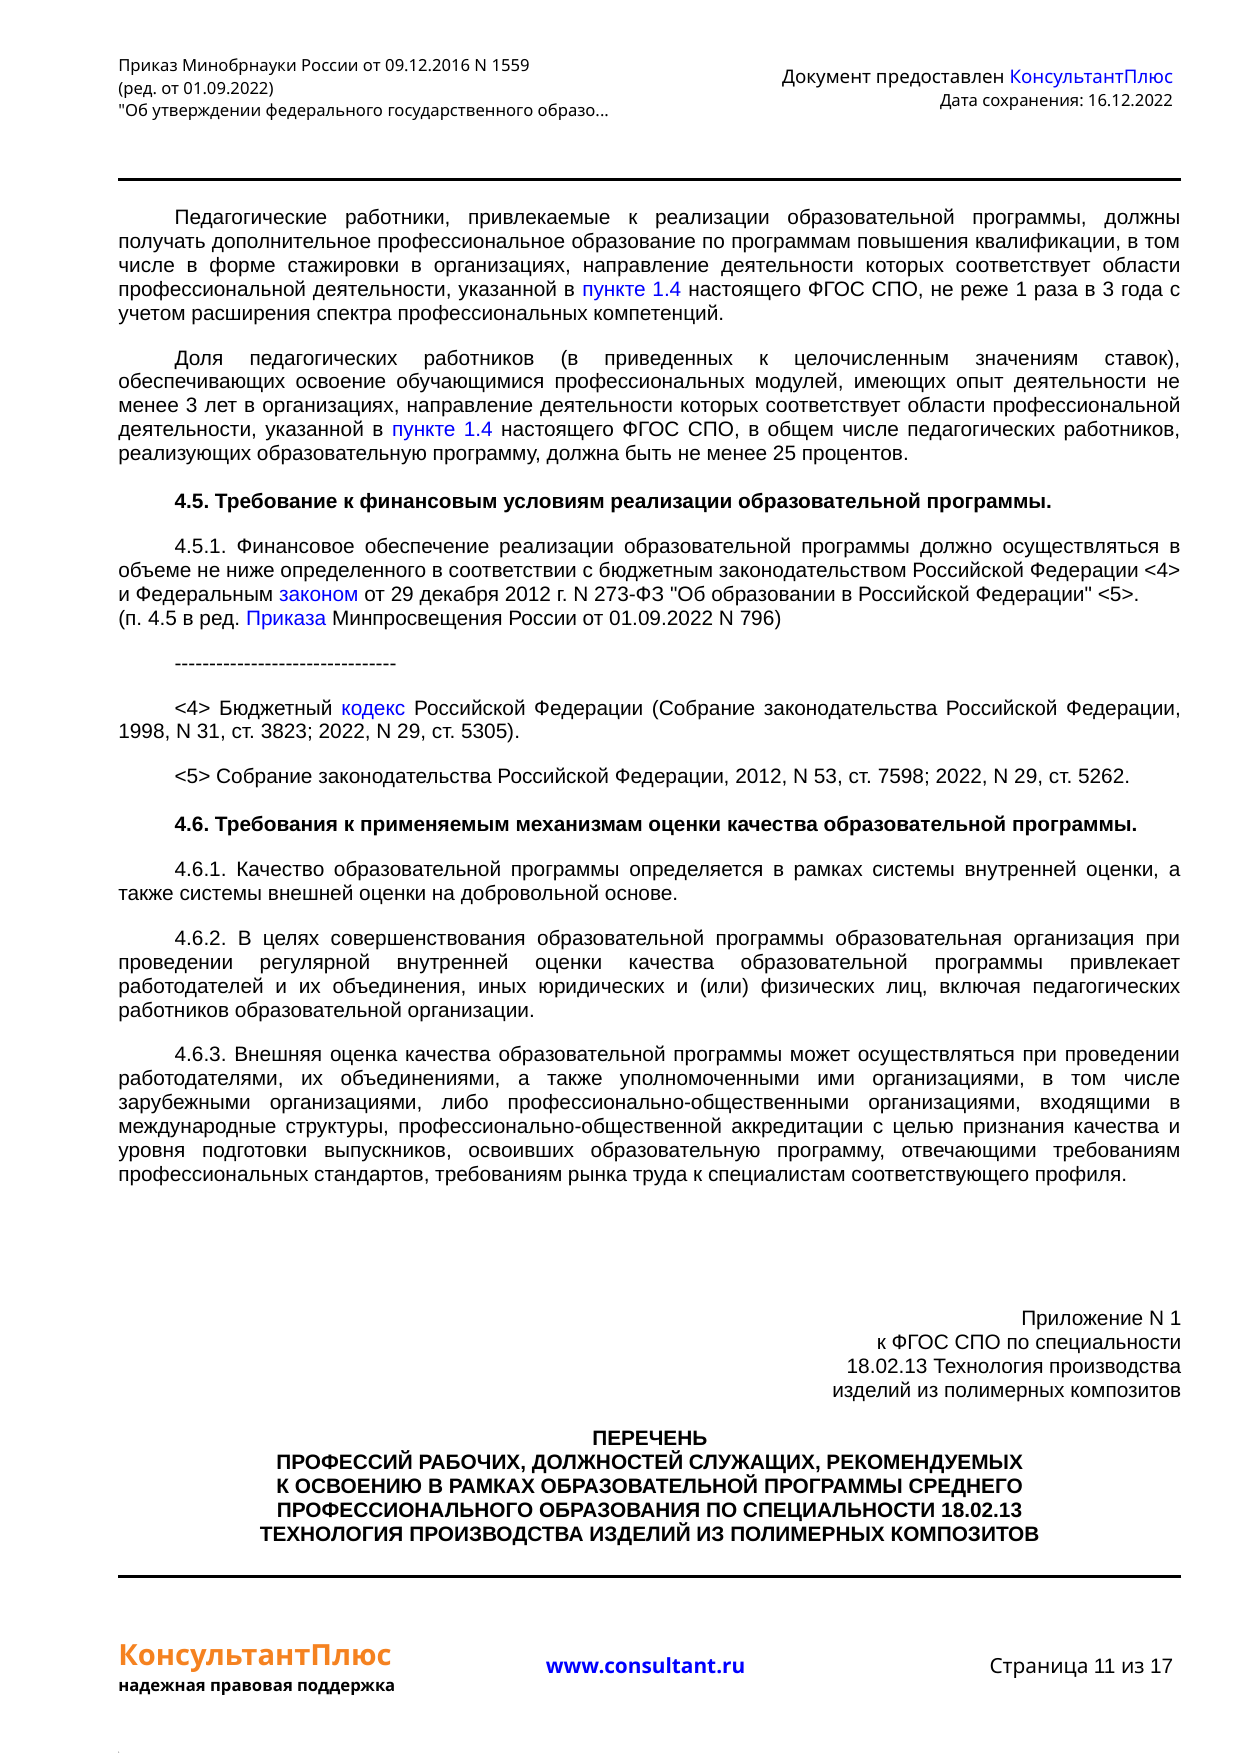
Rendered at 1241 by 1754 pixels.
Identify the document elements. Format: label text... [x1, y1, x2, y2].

text изделий из полимерных композитов [118, 1378, 1181, 1402]
text Педагогические работники, привлекаемые к реализации образовательной программы, должны получать дополнительное профессиональное образование по программам повышения квалификации, в том числе в форме стажировки в организациях, направление деятельности которых соответствует области профессиональной деятельности, указанной в пункте 1.4 настоящего ФГОС СПО, не реже 1 раза в 3 года с учетом расширения спектра профессиональных компетенций. [118, 205, 1181, 324]
text Доля педагогических работников (в приведенных к целочисленным значениям ставок), обеспечивающих освоение обучающимися профессиональных модулей, имеющих опыт деятельности не менее 3 лет в организациях, направление деятельности которых соответствует области профессиональной деятельности, указанной в пункте 1.4 настоящего ФГОС СПО, в общем числе педагогических работников, реализующих образовательную программу, должна быть не менее 25 процентов. [118, 345, 1181, 465]
text 18.02.13 Технология производства [118, 1354, 1181, 1378]
text (п. 4.5 в ред. Приказа Минпросвещения России от 01.09.2022 N 796) [118, 606, 1181, 630]
title ТЕХНОЛОГИЯ ПРОИЗВОДСТВА ИЗДЕЛИЙ ИЗ ПОЛИМЕРНЫХ КОМПОЗИТОВ [118, 1521, 1181, 1545]
title К ОСВОЕНИЮ В РАМКАХ ОБРАЗОВАТЕЛЬНОЙ ПРОГРАММЫ СРЕДНЕГО [118, 1473, 1181, 1497]
text 4.6.1. Качество образовательной программы определяется в рамках системы внутренней оценки, а также системы внешней оценки на добровольной основе. [118, 857, 1181, 905]
text 4.6.3. Внешняя оценка качества образовательной программы может осуществляться при проведении работодателями, их объединениями, а также уполномоченными ими организациями, в том числе зарубежными организациями, либо профессионально-общественными организациями, входящими в международные структуры, профессионально-общественной аккредитации с целью признания качества и уровня подготовки выпускников, освоивших образовательную программу, отвечающими требованиям профессиональных стандартов, требованиям рынка труда к специалистам соответствующего профиля. [118, 1042, 1181, 1186]
text -------------------------------- [118, 651, 1181, 674]
title 4.6. Требования к применяемым механизмам оценки качества образовательной программы. [118, 812, 1181, 836]
text 4.5.1. Финансовое обеспечение реализации образовательной программы должно осуществляться в объеме не ниже определенного в соответствии с бюджетным законодательством Российской Федерации <4> и Федеральным законом от 29 декабря 2012 г. N 273-ФЗ "Об образовании в Российской Федерации" <5>. [118, 534, 1181, 606]
text к ФГОС СПО по специальности [118, 1330, 1181, 1354]
text Приложение N 1 [118, 1306, 1181, 1330]
text <5> Собрание законодательства Российской Федерации, 2012, N 53, ст. 7598; 2022, N 29, ст. 5262. [118, 764, 1181, 788]
text <4> Бюджетный кодекс Российской Федерации (Собрание законодательства Российской Федерации, 1998, N 31, ст. 3823; 2022, N 29, ст. 5305). [118, 695, 1181, 743]
text 4.6.2. В целях совершенствования образовательной программы образовательная организация при проведении регулярной внутренней оценки качества образовательной программы привлекает работодателей и их объединения, иных юридических и (или) физических лиц, включая педагогических работников образовательной организации. [118, 926, 1181, 1021]
title 4.5. Требование к финансовым условиям реализации образовательной программы. [118, 489, 1181, 513]
title ПЕРЕЧЕНЬ [118, 1426, 1181, 1449]
title ПРОФЕССИОНАЛЬНОГО ОБРАЗОВАНИЯ ПО СПЕЦИАЛЬНОСТИ 18.02.13 [118, 1497, 1181, 1521]
title ПРОФЕССИЙ РАБОЧИХ, ДОЛЖНОСТЕЙ СЛУЖАЩИХ, РЕКОМЕНДУЕМЫХ [118, 1449, 1181, 1473]
